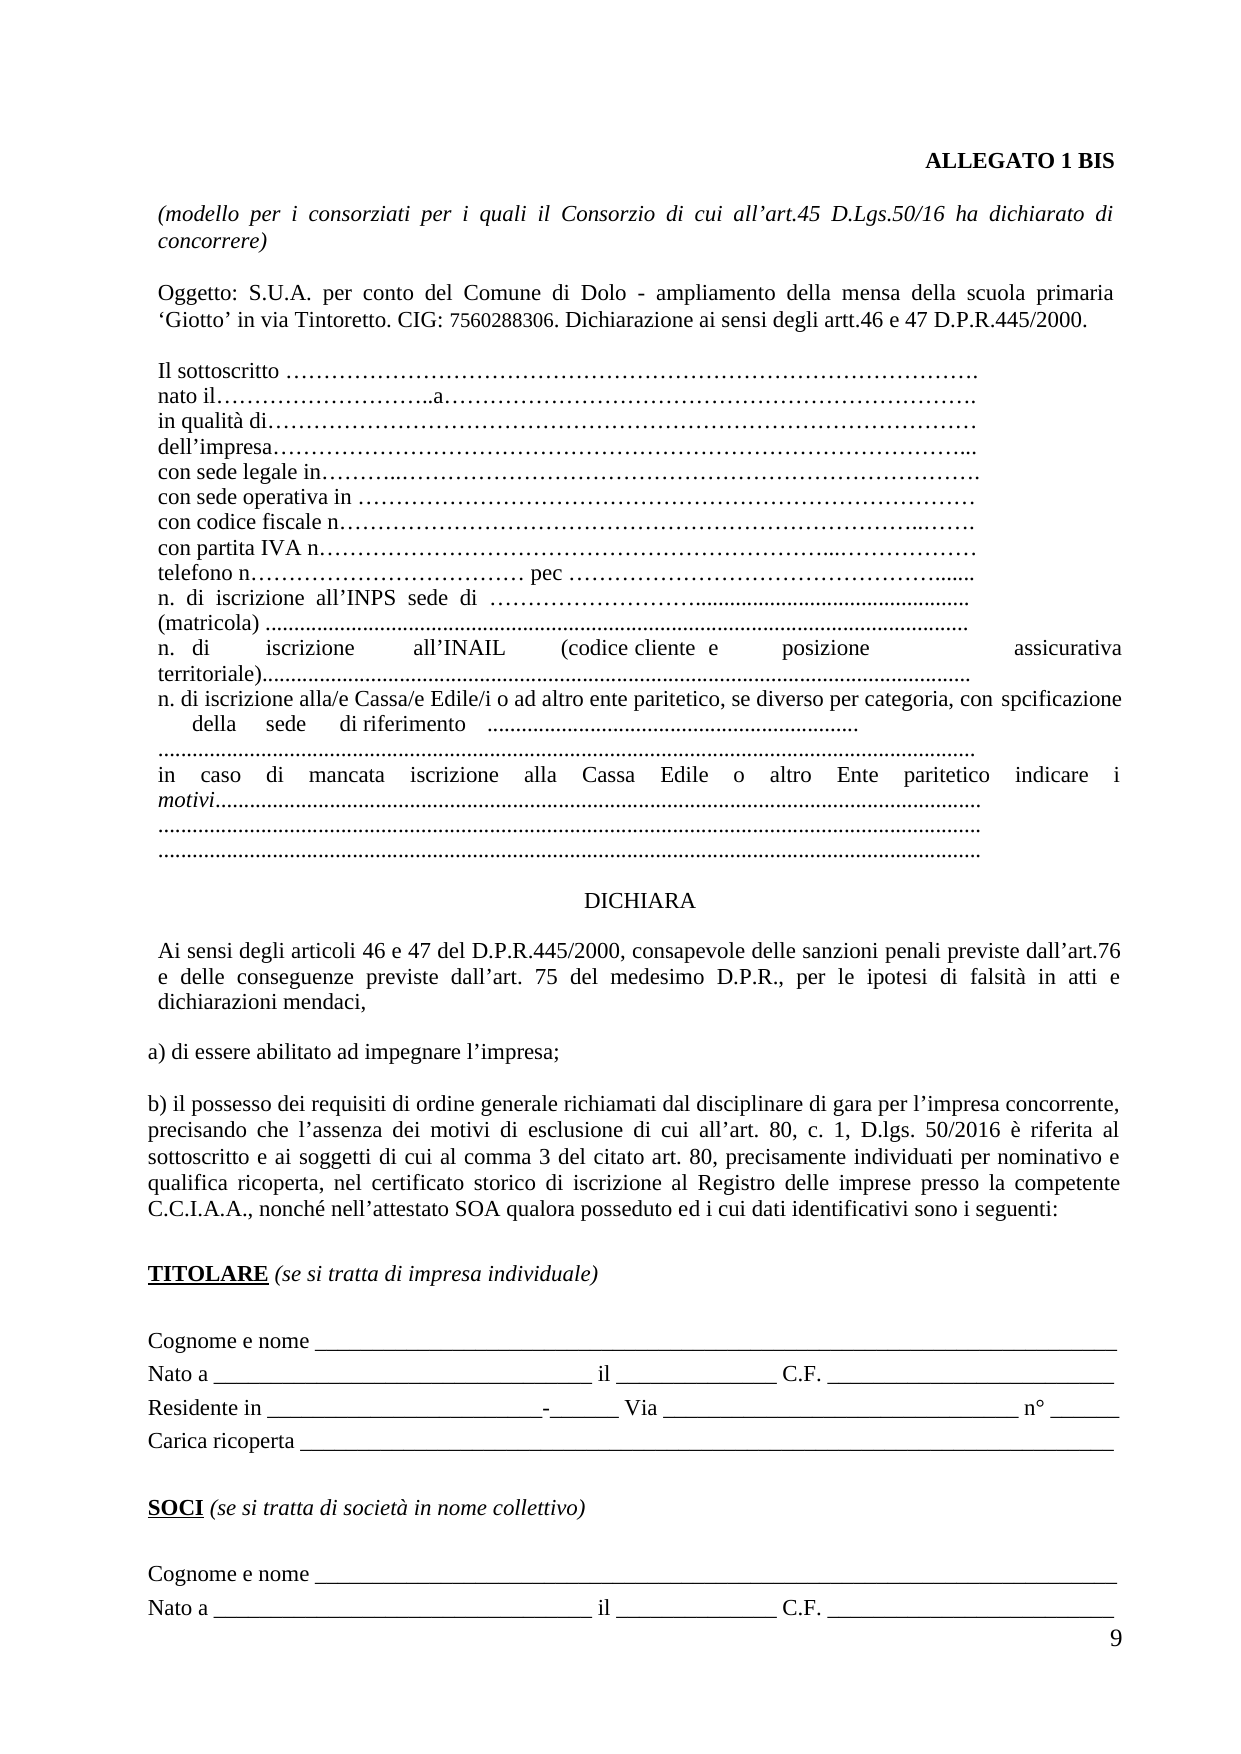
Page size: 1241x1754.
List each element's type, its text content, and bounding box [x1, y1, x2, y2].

text Cognome e nome ______________________________________________________________________ [148, 1322, 1122, 1355]
text nato il………………………..a……………………………………………………………. [158, 384, 1122, 409]
text telefono n……………………………… pec …………………………………………....... [158, 560, 1122, 585]
text con sede legale in………..…………………………………………………………………. [158, 459, 1122, 484]
text b) il possesso dei requisiti di ordine generale richiamati dal disciplinare di gara per l’impresa concorrente, precisando che l’assenza dei motivi di esclusione di cui all’art. 80, c. 1, D.lgs. 50/2016 è riferita al sottoscritto e ai soggetti di cui al comma 3 del citato art. 80, precisamente individuati per nominativo e qualifica ricoperta, nel certificato storico di iscrizione al Registro delle imprese presso la competente C.C.I.A.A., nonché nell’attestato SOA qualora posseduto ed i cui dati identificativi sono i seguenti: [148, 1090, 1122, 1222]
text Cognome e nome ______________________________________________________________________ [148, 1555, 1122, 1588]
text con sede operativa in ……………………………………………………………………… [158, 484, 1122, 510]
text con codice fiscale n…………………………………………………………………..……. [158, 510, 1122, 535]
text con partita IVA n…………………………………………………………...……………… [158, 535, 1122, 560]
text SOCI (se si tratta di società in nome collettivo) [148, 1488, 1122, 1522]
text in qualità di………………………………………………………………………………… [158, 409, 1122, 434]
text TITOLARE (se si tratta di impresa individuale) [148, 1255, 1122, 1288]
text Nato a _________________________________ il ______________ C.F. _________________________ [148, 1355, 1122, 1388]
text (matricola) ........................................................................................................................... [158, 611, 1122, 636]
text a) di essere abilitato ad impegnare l’impresa; [148, 1039, 1122, 1065]
text ALLEGATO 1 BIS [158, 148, 1115, 174]
text Nato a _________________________________ il ______________ C.F. _________________________ [148, 1588, 1122, 1622]
text ................................................................................................................................................ [158, 838, 1122, 863]
text n. di iscrizione all’INPS sede di ………………………................................................ [158, 585, 1122, 611]
text Residente in ________________________-______ Via _______________________________ n° ______ [148, 1388, 1122, 1422]
text Oggetto: S.U.A. per conto del Comune di Dolo - ampliamento della mensa della scuola primaria ‘Giotto’ in via Tintoretto. CIG: 7560288306. Dichiarazione ai sensi degli artt.46 e 47 D.P.R.445/2000. [158, 279, 1115, 332]
text Carica ricoperta _______________________________________________________________________ [148, 1422, 1122, 1455]
text ............................................................................................................................................... [158, 737, 1122, 762]
text ................................................................................................................................................ [158, 812, 1122, 838]
text dell’impresa………………………………………………………………………………... [158, 434, 1122, 459]
text n. di iscrizione all’INAIL (codice cliente e posizione assicurativa territoriale)............................................................................................................................ [158, 636, 1122, 686]
text in caso di mancata iscrizione alla Cassa Edile o altro Ente paritetico indicare i motivi...................................................................................................................................... [158, 762, 1122, 812]
text n. di iscrizione alla/e Cassa/e Edile/i o ad altro ente paritetico, se diverso per categoria, con spcificazione della sede di riferimento ................................................................. [158, 686, 1122, 737]
text DICHIARA [158, 888, 1122, 913]
text Ai sensi degli articoli 46 e 47 del D.P.R.445/2000, consapevole delle sanzioni penali previste dall’art.76 e delle conseguenze previste dall’art. 75 del medesimo D.P.R., per le ipotesi di falsità in atti e dichiarazioni mendaci, [158, 938, 1122, 1014]
text Il sottoscritto ………………………………………………………………………………. [158, 358, 1122, 384]
text (modello per i consorziati per i quali il Consorzio di cui all’art.45 D.Lgs.50/16 ha dichiarato di concorrere) [158, 200, 1115, 253]
